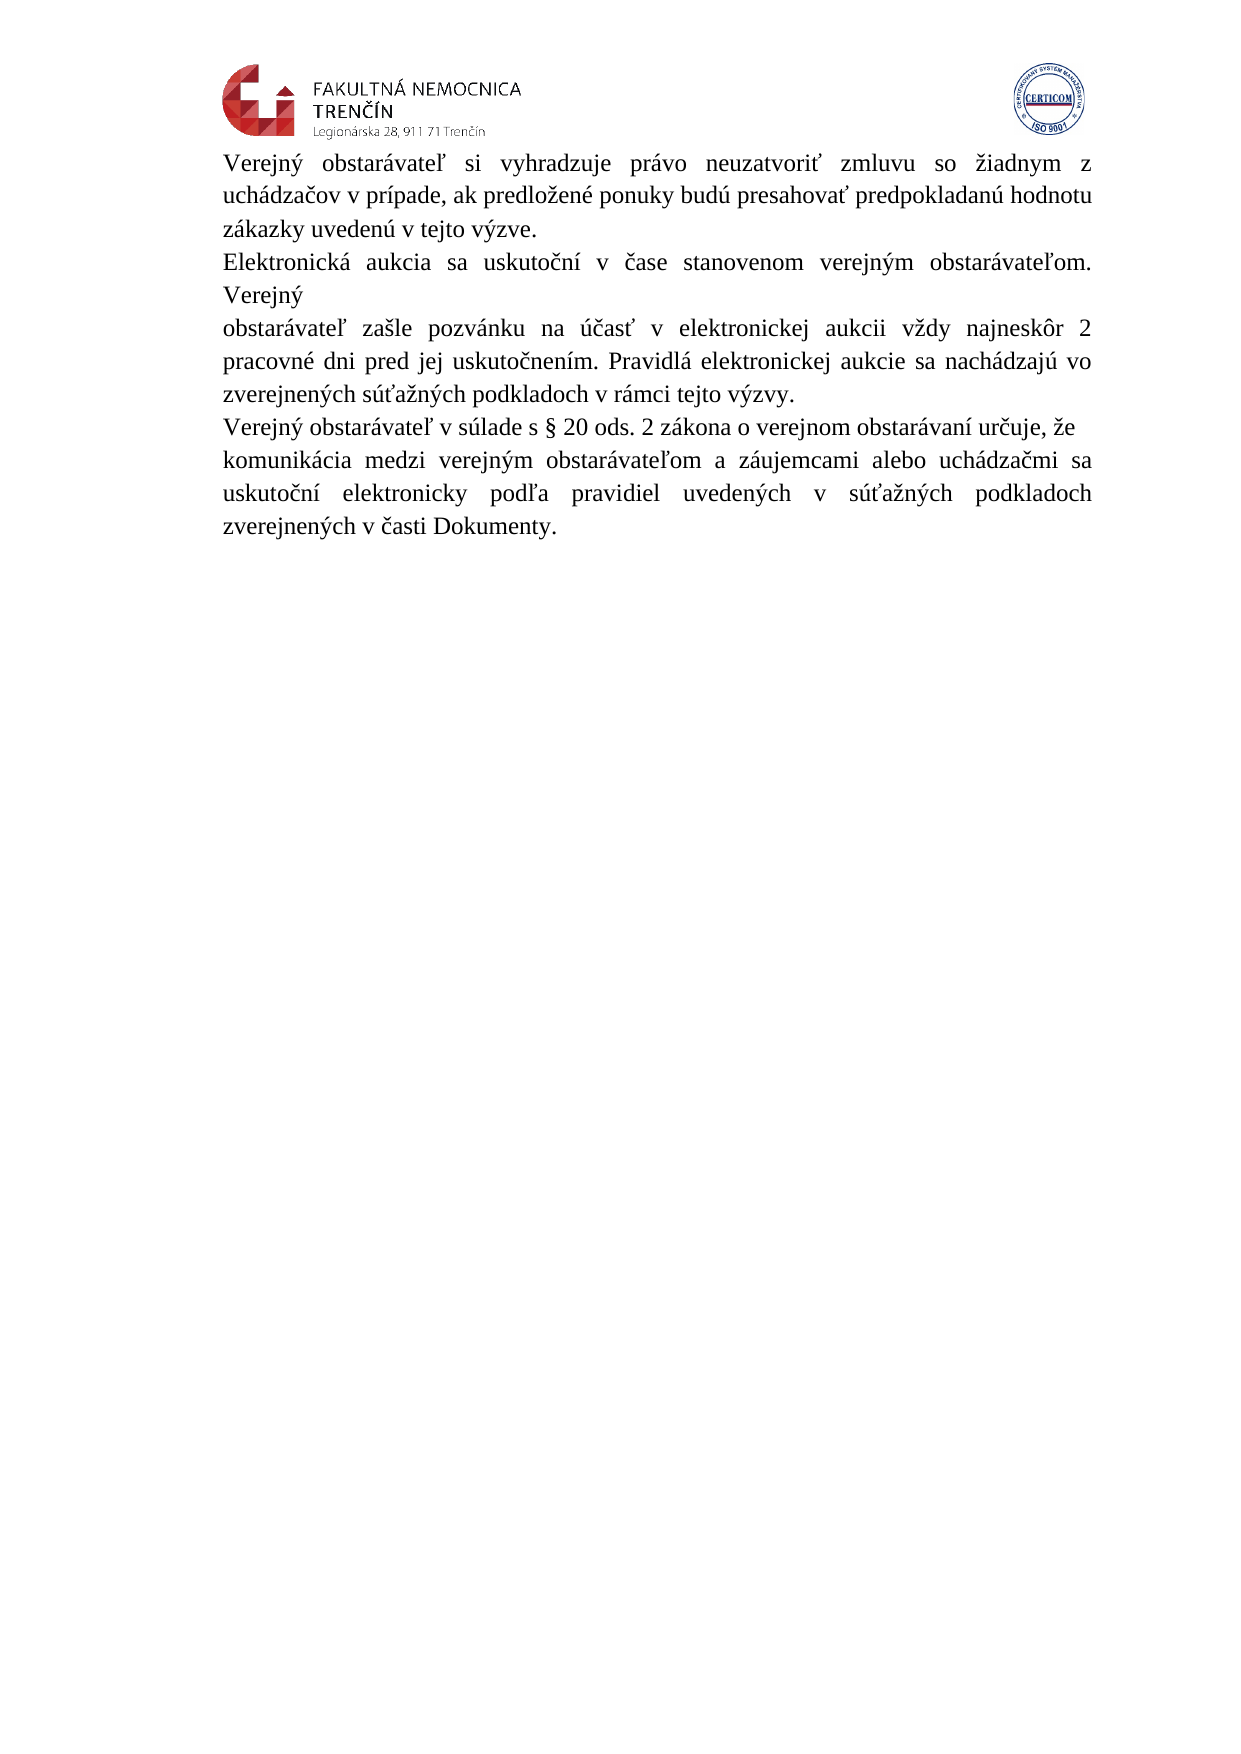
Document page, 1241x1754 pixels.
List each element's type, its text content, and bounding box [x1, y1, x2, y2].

list Verejný obstarávateľ si vyhradzuje právo neuzatvoriť zmluvu so žiadnym z uchádzačov v prípade, ak predložené ponuky budú presahovať predpokladanú hodnotu zákazky uvedenú v tejto výzve. [223, 148, 1093, 242]
picture [204, 46, 539, 154]
list Verejný obstarávateľ v súlade s § 20 ods. 2 zákona o verejnom obstarávaní určuje, že [223, 412, 1093, 441]
picture [1013, 63, 1085, 135]
list komunikácia medzi verejným obstarávateľom a záujemcami alebo uchádzačmi sa uskutoční elektronicky podľa pravidiel uvedených v súťažných podkladoch zverejnených v časti Dokumenty. [223, 445, 1093, 539]
list Elektronická aukcia sa uskutoční v čase stanovenom verejným obstarávateľom. Verejný [223, 247, 1093, 308]
list obstarávateľ zašle pozvánku na účasť v elektronickej aukcii vždy najneskôr 2 pracovné dni pred jej uskutočnením. Pravidlá elektronickej aukcie sa nachádzajú vo zverejnených súťažných podkladoch v rámci tejto výzvy. [223, 313, 1093, 407]
